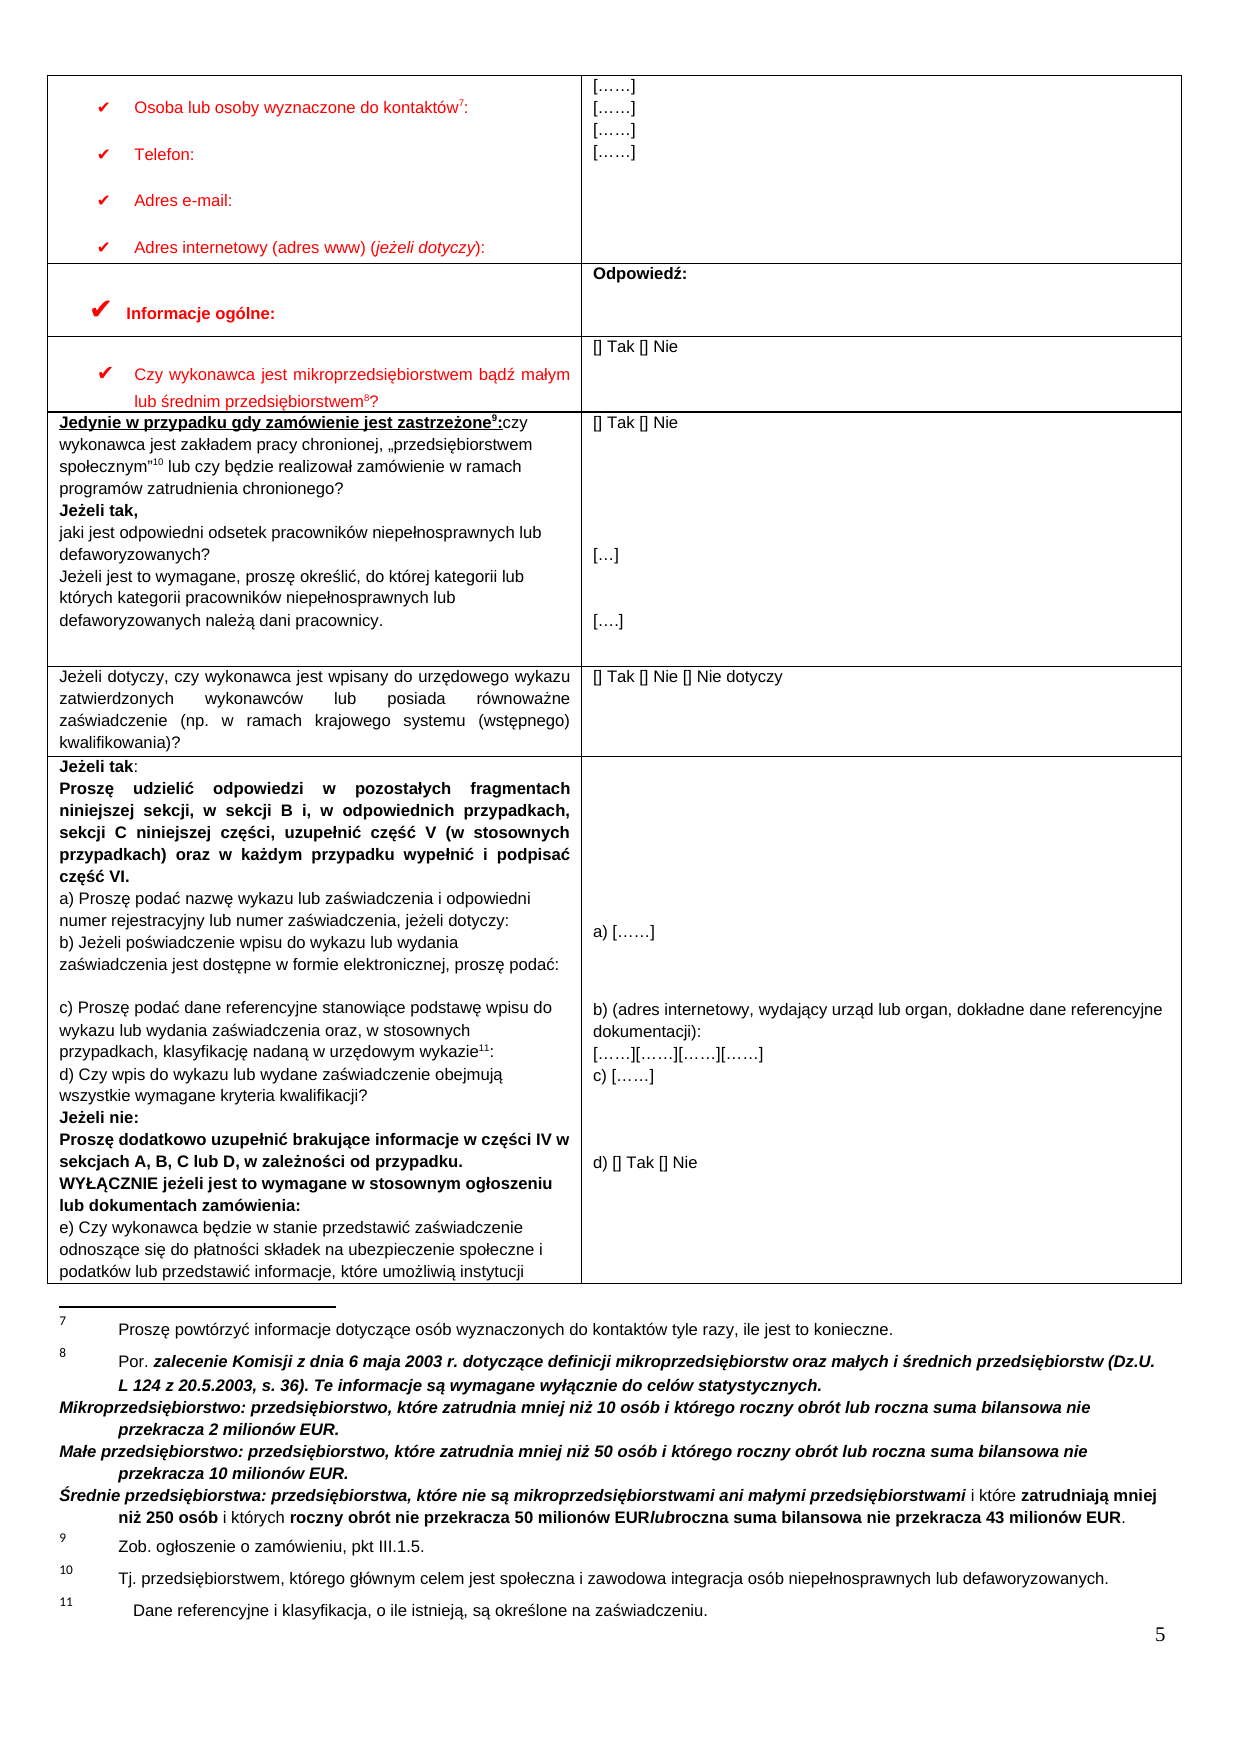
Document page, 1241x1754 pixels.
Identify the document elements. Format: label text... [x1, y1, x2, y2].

table_cell Jedynie w przypadku gdy zamówienie jest zastrzeżone:czy wykonawca jest zakładem pracy chronionej, „przedsiębiorstwem społecznym” lub czy będzie realizował zamówienie w ramach programów zatrudnienia chronionego? Jeżeli tak, jaki jest odpowiedni odsetek pracowników niepełnosprawnych lub defaworyzowanych? Jeżeli jest to wymagane, proszę określić, do której kategorii lub których kategorii pracowników niepełnosprawnych lub defaworyzowanych należą dani pracownicy. [48, 413, 581, 666]
table_cell [] Tak [] Nie [] Nie dotyczy [582, 667, 1181, 756]
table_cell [48, 757, 581, 1282]
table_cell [582, 757, 1181, 1282]
table_cell [……] [……] [……] [……] [582, 76, 1181, 263]
table_cell Osoba lub osoby wyznaczone do kontaktów: Telefon: Adres e-mail: Adres internetowy (adres www) (jeżeli dotyczy): [48, 76, 581, 263]
table_cell Odpowiedź: [582, 264, 1181, 336]
table_cell Informacje ogólne: [48, 264, 581, 336]
table_cell Jeżeli dotyczy, czy wykonawca jest wpisany do urzędowego wykazu zatwierdzonych wykonawców lub posiada równoważne zaświadczenie (np. w ramach krajowego systemu (wstępnego) kwalifikowania)? [48, 667, 581, 756]
table_cell Czy wykonawca jest mikroprzedsiębiorstwem bądź małym lub średnim przedsiębiorstwem? [48, 337, 581, 411]
table_cell [] Tak [] Nie [582, 337, 1181, 411]
table_cell [] Tak [] Nie […] [….] [582, 413, 1181, 666]
